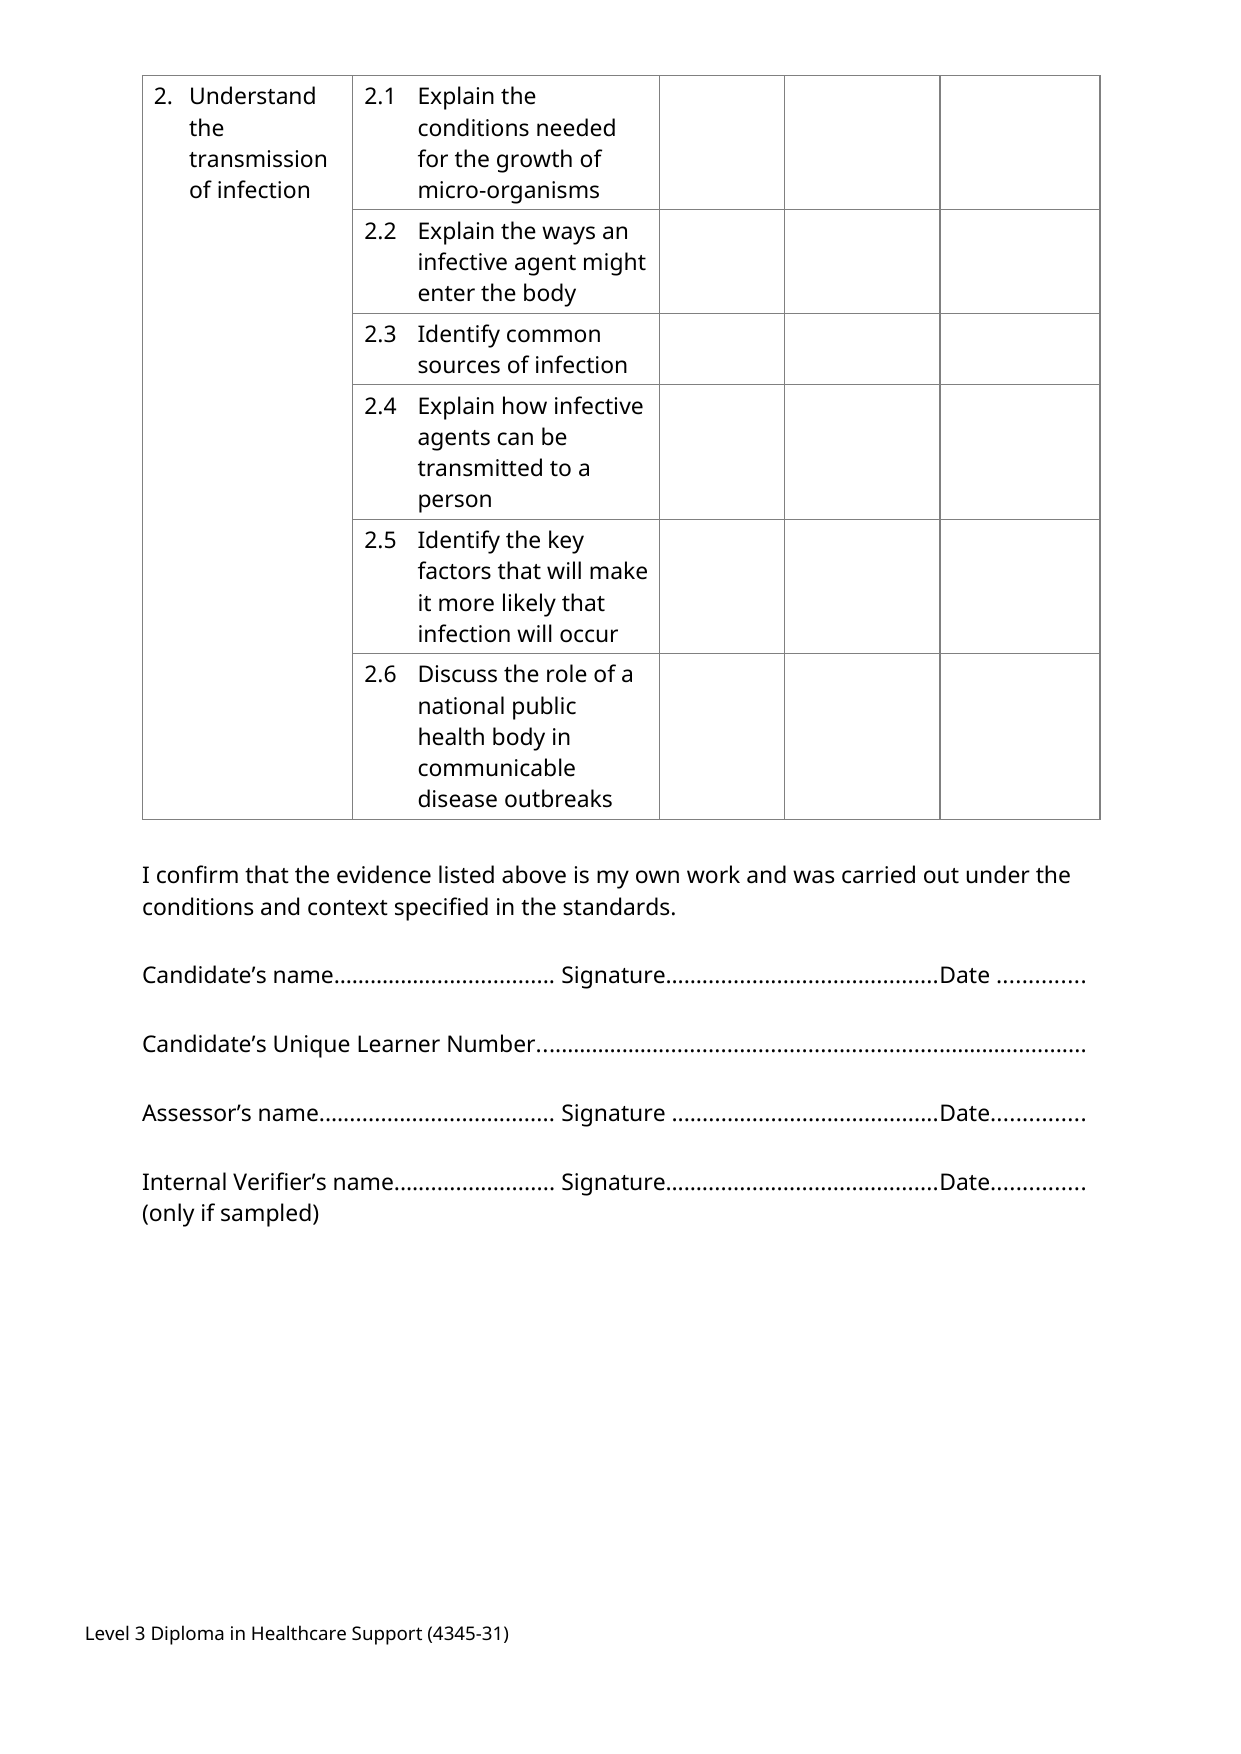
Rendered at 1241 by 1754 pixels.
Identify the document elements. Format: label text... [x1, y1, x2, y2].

table_cell [660, 76, 784, 209]
text Assessor’s name Signature Date [142, 1097, 1098, 1128]
table_cell [785, 314, 939, 384]
table_cell [785, 654, 939, 819]
text Candidate’s name Signature Date [142, 959, 1098, 991]
table_cell [785, 520, 939, 653]
table_cell [941, 210, 1099, 312]
text Candidate’s Unique Learner Number [142, 1028, 1098, 1059]
table_cell [941, 385, 1099, 519]
table_cell [785, 76, 939, 209]
table_cell [660, 314, 784, 384]
table_cell [941, 654, 1099, 819]
table_cell [660, 385, 784, 519]
text I confirm that the evidence listed above is my own work and was carried out under the conditions and context specified in the standards. [142, 859, 1098, 922]
table_cell Identify the key factors that will make it more likely that infection will occur [353, 520, 659, 653]
table_cell [660, 210, 784, 312]
table_cell Explain how infective agents can be transmitted to a person [353, 385, 659, 519]
table_cell [941, 314, 1099, 384]
table_cell [785, 385, 939, 519]
table_cell [941, 520, 1099, 653]
table_cell [660, 654, 784, 819]
table_cell [660, 520, 784, 653]
table_cell [785, 210, 939, 312]
text Internal Verifier’s name Signature Date (only if sampled) [142, 1166, 1098, 1228]
table_cell Explain the conditions needed for the growth of micro-organisms [353, 76, 659, 209]
table_cell Explain the ways an infective agent might enter the body [353, 210, 659, 312]
table_cell [941, 76, 1099, 209]
table_cell Identify common sources of infection [353, 314, 659, 384]
table_cell Understand the transmission of infection [143, 76, 352, 819]
table_cell Discuss the role of a national public health body in communicable disease outbreaks [353, 654, 659, 819]
